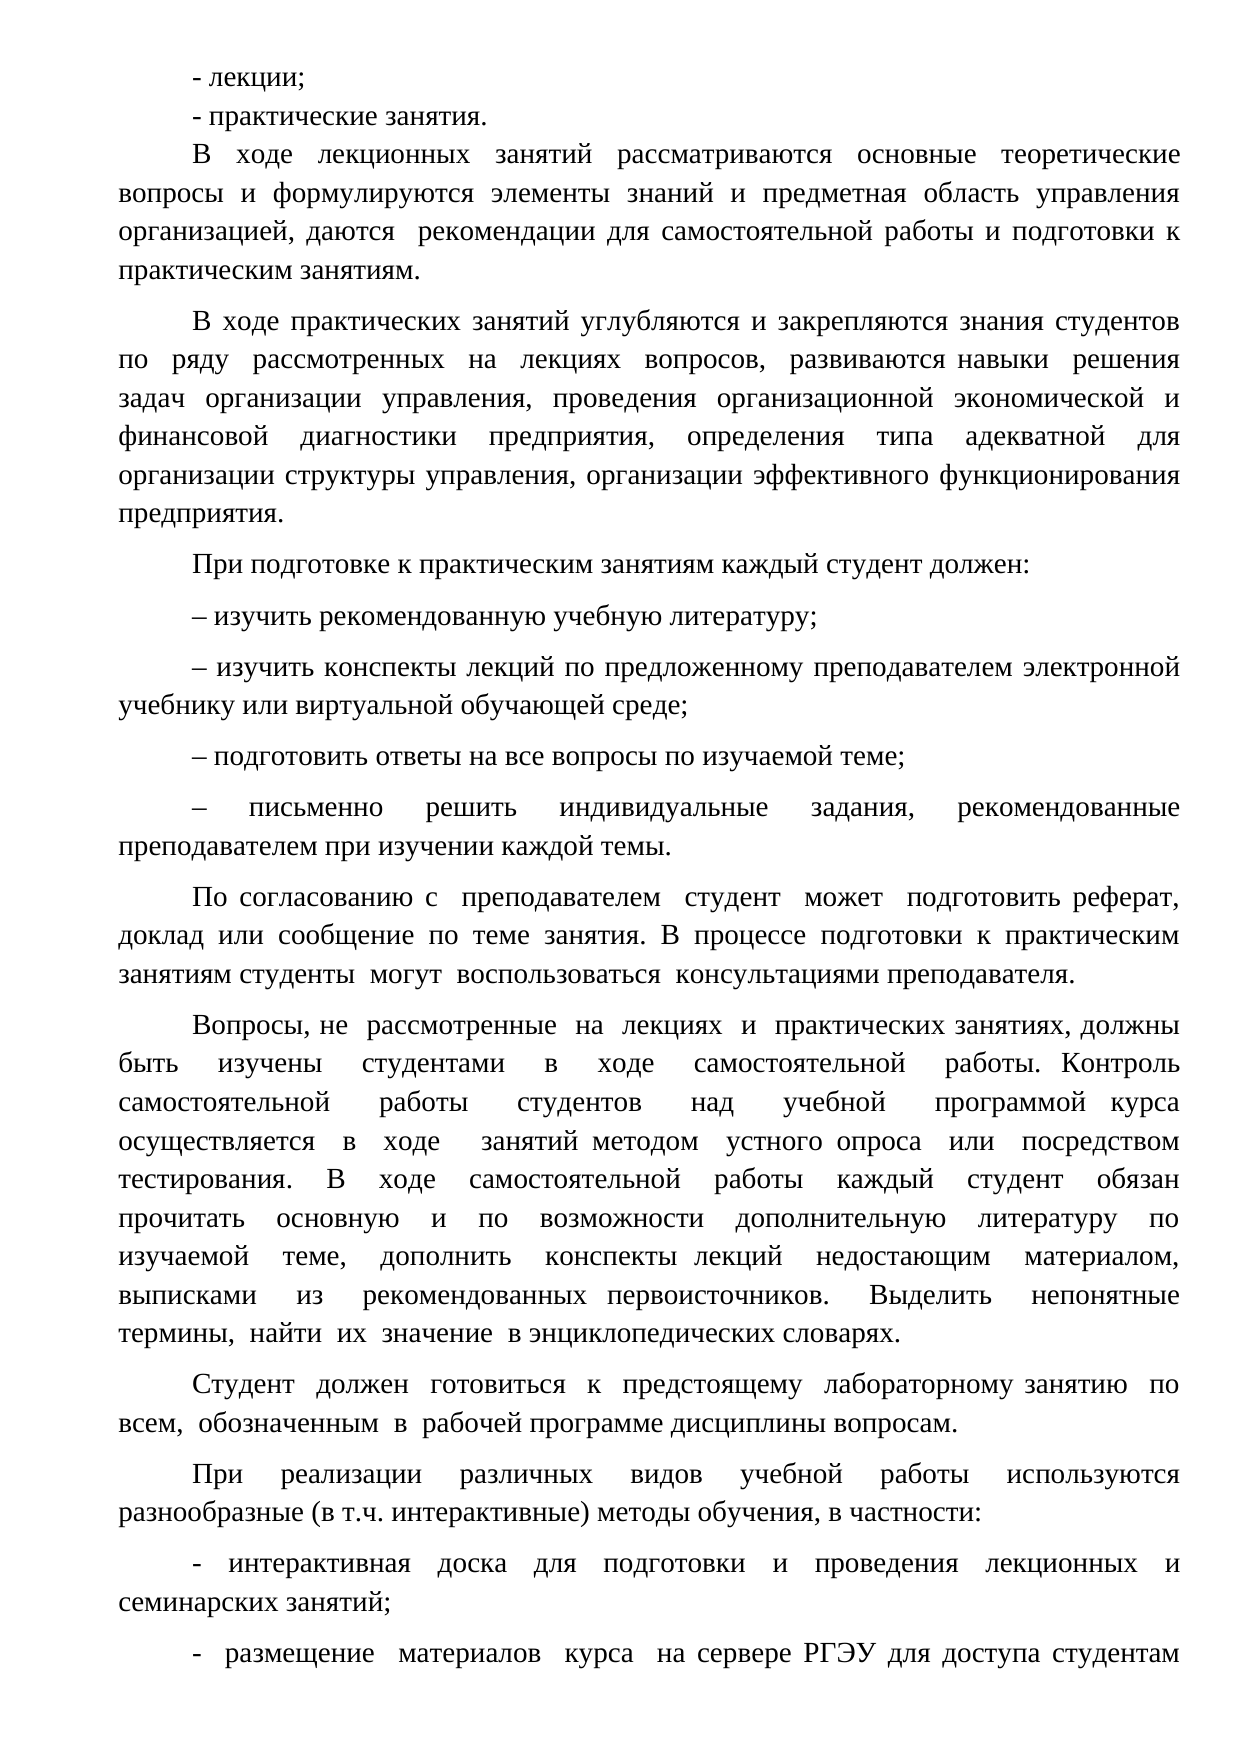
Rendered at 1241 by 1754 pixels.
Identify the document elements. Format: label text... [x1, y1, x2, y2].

text - лекции; [118, 59, 1181, 93]
text Студент должен готовиться к предстоящему лабораторному занятию по всем, обозначенным в рабочей программе дисциплины вопросам. [118, 1366, 1181, 1438]
text – изучить конспекты лекций по предложенному преподавателем электронной учебнику или виртуальной обучающей среде; [118, 649, 1181, 721]
text При реализации различных видов учебной работы используются разнообразные (в т.ч. интерактивные) методы обучения, в частности: [118, 1456, 1181, 1528]
text - практические занятия. [118, 98, 1181, 131]
text – письменно решить индивидуальные задания, рекомендованные преподавателем при изучении каждой темы. [118, 789, 1181, 861]
text В ходе практических занятий углубляются и закрепляются знания студентов по ряду рассмотренных на лекциях вопросов, развиваются навыки решения задач организации управления, проведения организационной экономической и финансовой диагностики предприятия, определения типа адекватной для организации структуры управления, организации эффективного функционирования предприятия. [118, 303, 1181, 529]
text Вопросы, не рассмотренные на лекциях и практических занятиях, должны быть изучены студентами в ходе самостоятельной работы. Контроль самостоятельной работы студентов над учебной программой курса осуществляется в ходе занятий методом устного опроса или посредством тестирования. В ходе самостоятельной работы каждый студент обязан прочитать основную и по возможности дополнительную литературу по изучаемой теме, дополнить конспекты лекций недостающим материалом, выписками из рекомендованных первоисточников. Выделить непонятные термины, найти их значение в энциклопедических словарях. [118, 1007, 1181, 1349]
text – изучить рекомендованную учебную литературу; [118, 598, 1181, 631]
text В ходе лекционных занятий рассматриваются основные теоретические вопросы и формулируются элементы знаний и предметная область управления организацией, даются рекомендации для самостоятельной работы и подготовки к практическим занятиям. [118, 136, 1181, 285]
text - интерактивная доска для подготовки и проведения лекционных и семинарских занятий; [118, 1546, 1181, 1618]
text По согласованию с преподавателем студент может подготовить реферат, доклад или сообщение по теме занятия. В процессе подготовки к практическим занятиям студенты могут воспользоваться консультациями преподавателя. [118, 879, 1181, 989]
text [118, 1635, 1181, 1669]
text При подготовке к практическим занятиям каждый студент должен: [118, 547, 1181, 580]
text – подготовить ответы на все вопросы по изучаемой теме; [118, 738, 1181, 772]
